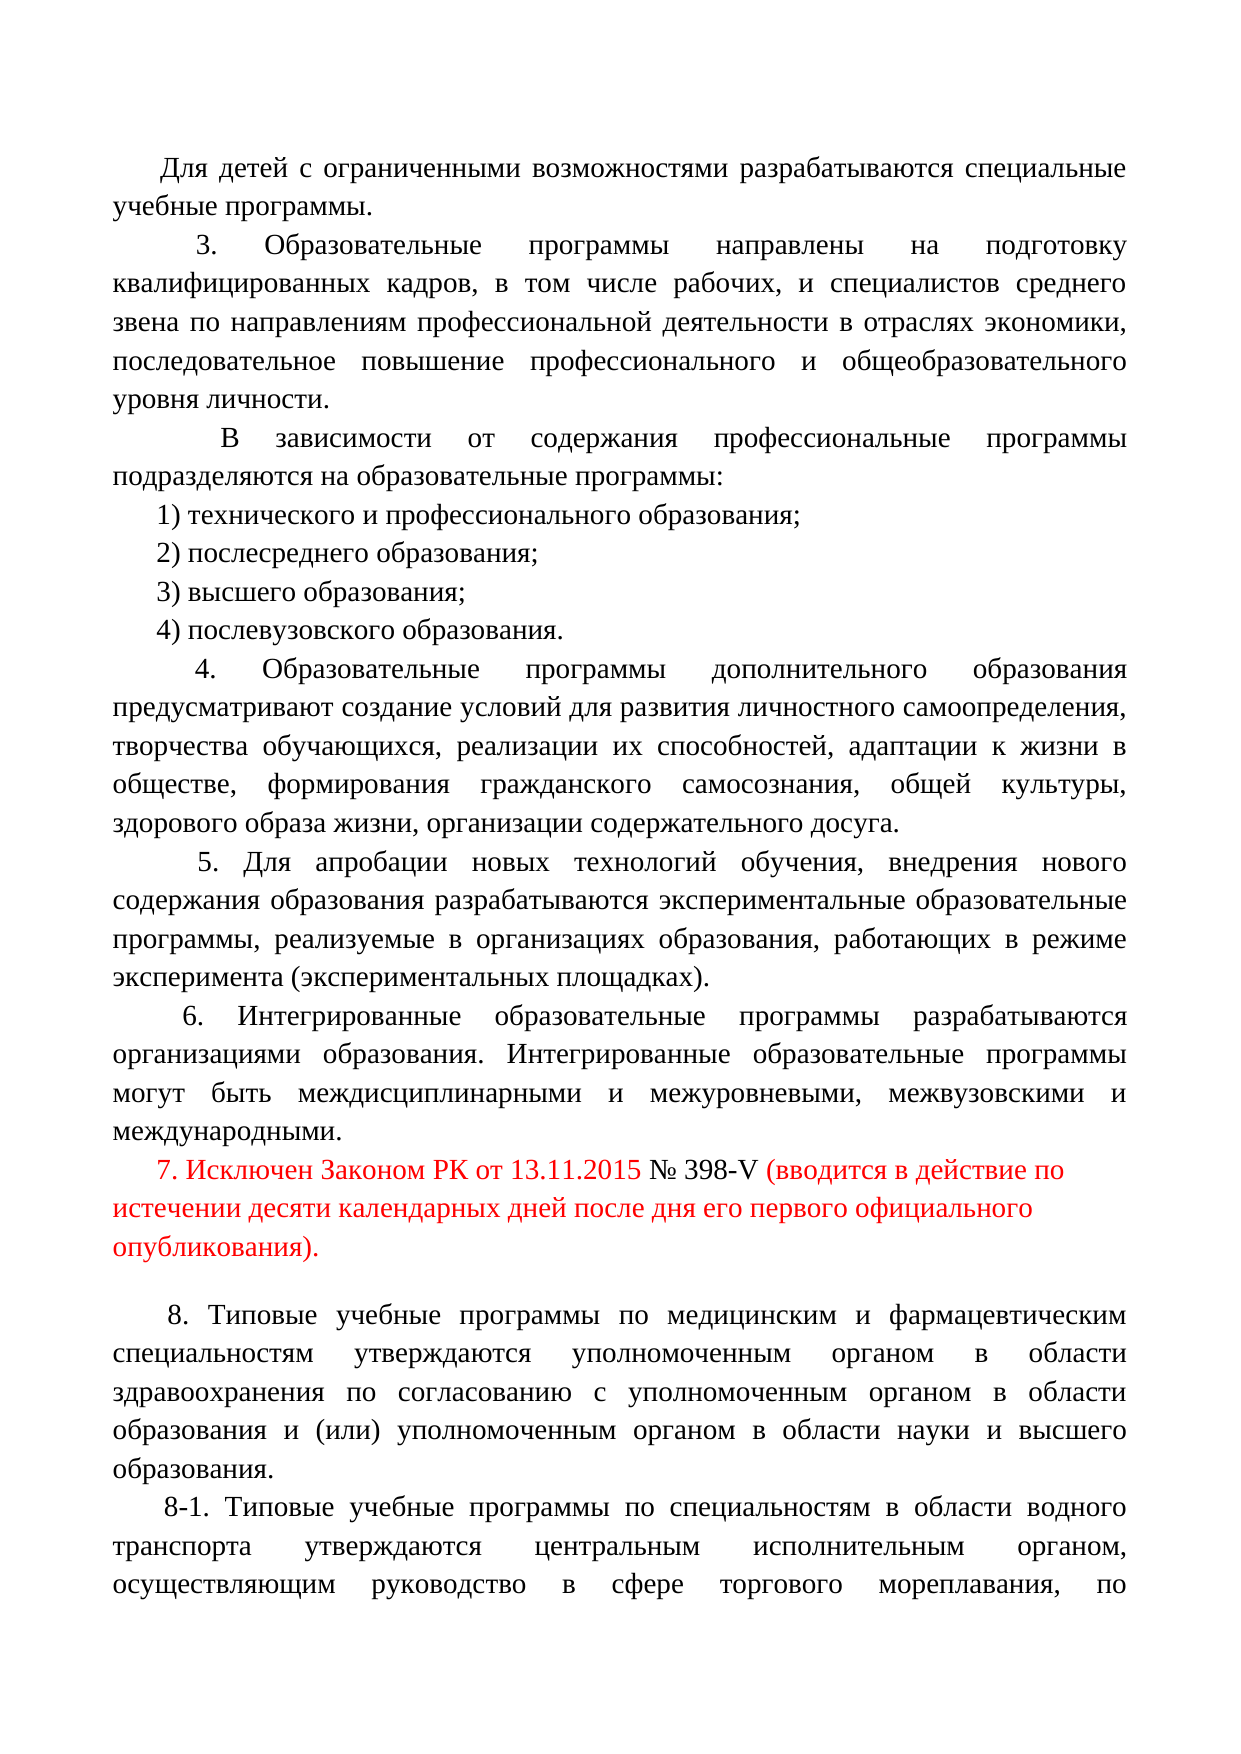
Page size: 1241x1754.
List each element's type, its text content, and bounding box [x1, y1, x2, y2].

text 8. Типовые учебные программы по медицинским и фармацевтическим специальностям утверждаются уполномоченным органом в области здравоохранения по согласованию с уполномоченным органом в области образования и (или) уполномоченным органом в области науки и высшего образования. [112, 1297, 1128, 1484]
text 2) послесреднего образования; [112, 535, 1128, 569]
text В зависимости от содержания профессиональные программы подразделяются на образовательные программы: [112, 420, 1128, 492]
text 4. Образовательные программы дополнительного образования предусматривают создание условий для развития личностного самоопределения, творчества обучающихся, реализации их способностей, адаптации к жизни в обществе, формирования гражданского самосознания, общей культуры, здорового образа жизни, организации содержательного досуга. [112, 651, 1128, 839]
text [112, 1489, 1128, 1600]
text 7. Исключен Законом РК от 13.11.2015 № 398-V (вводится в действие по истечении десяти календарных дней после дня его первого официального опубликования). [112, 1152, 1128, 1293]
text 3) высшего образования; [112, 574, 1128, 607]
text 3. Образовательные программы направлены на подготовку квалифицированных кадров, в том числе рабочих, и специалистов среднего звена по направлениям профессиональной деятельности в отраслях экономики, последовательное повышение профессионального и общеобразовательного уровня личности. [112, 227, 1128, 415]
text 4) послевузовского образования. [112, 612, 1128, 646]
text 6. Интегрированные образовательные программы разрабатываются организациями образования. Интегрированные образовательные программы могут быть междисциплинарными и межуровневыми, межвузовскими и международными. [112, 998, 1128, 1147]
text Для детей с ограниченными возможностями разрабатываются специальные учебные программы. [112, 150, 1128, 222]
text 1) технического и профессионального образования; [112, 497, 1128, 530]
text 5. Для апробации новых технологий обучения, внедрения нового содержания образования разрабатываются экспериментальные образовательные программы, реализуемые в организациях образования, работающих в режиме эксперимента (экспериментальных площадках). [112, 844, 1128, 993]
